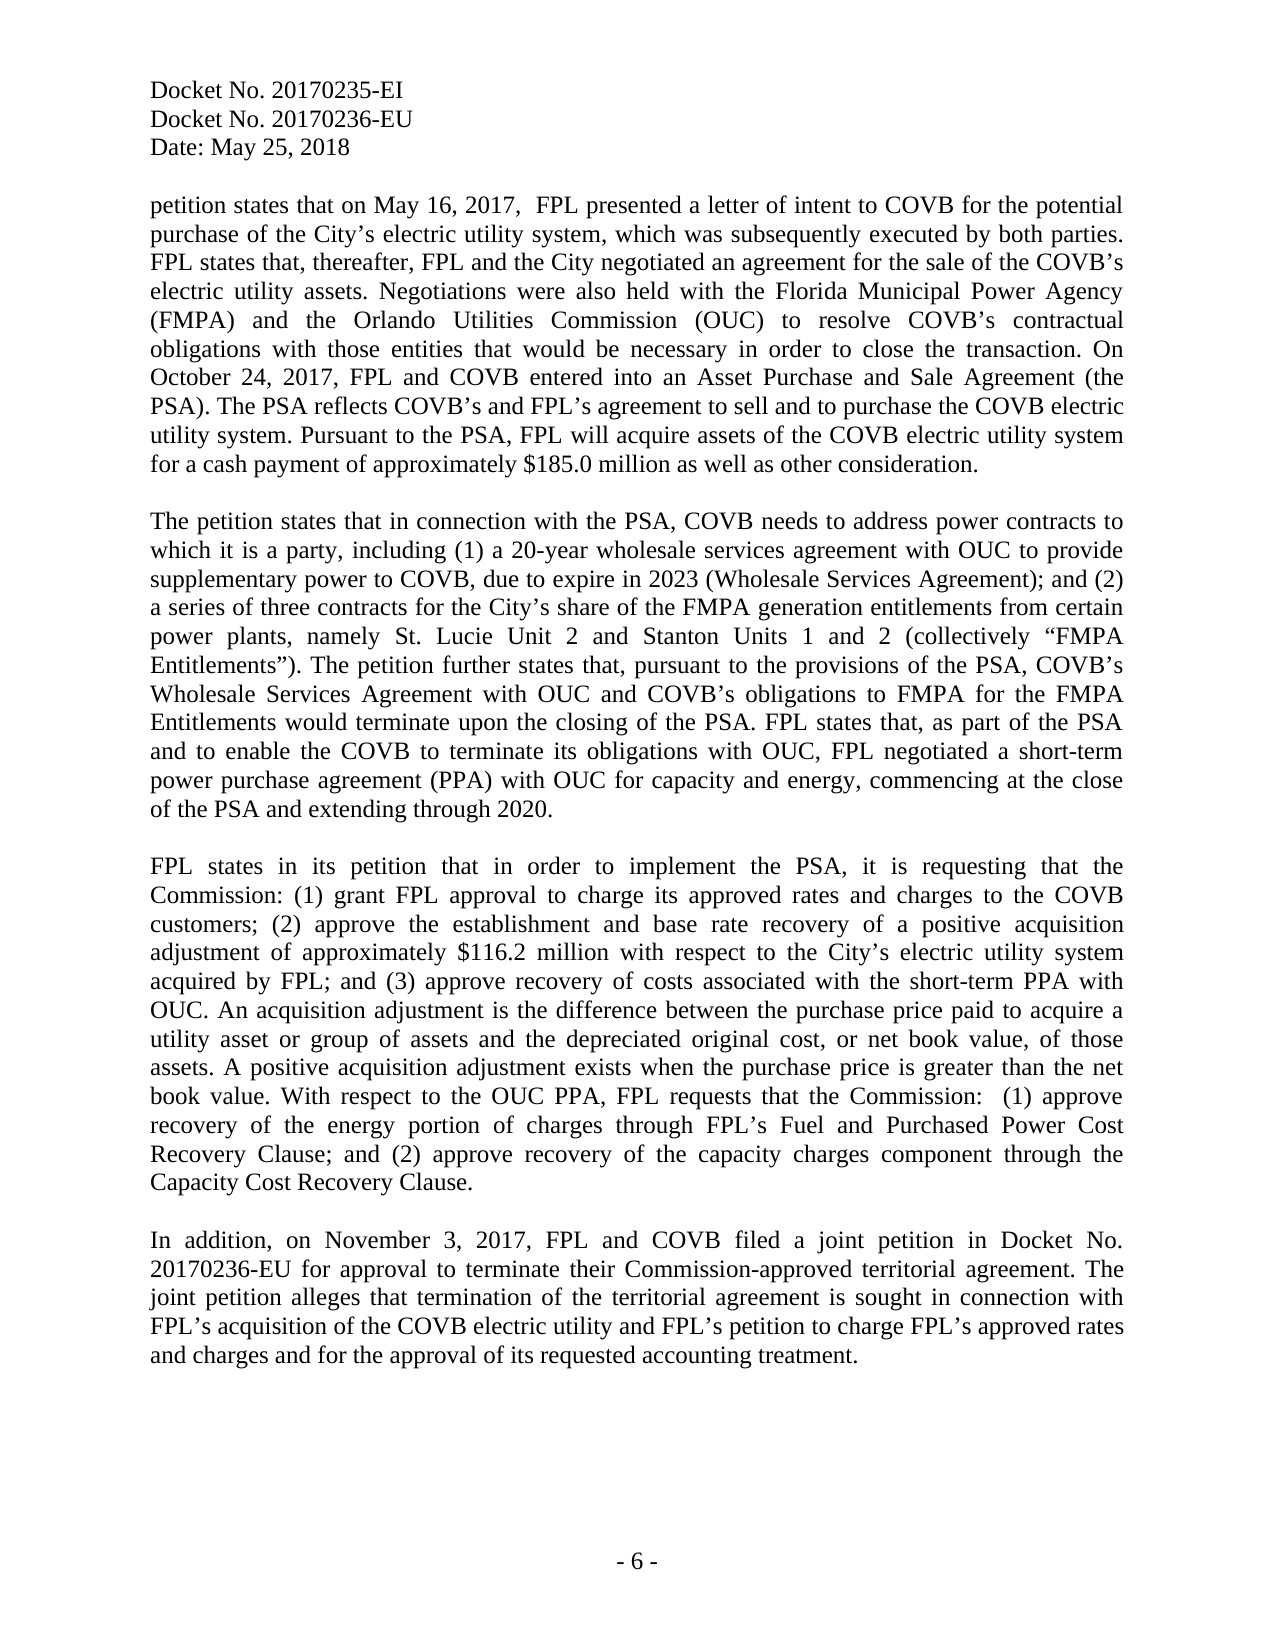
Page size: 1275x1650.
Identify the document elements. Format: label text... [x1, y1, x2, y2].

text In addition, on November 3, 2017, FPL and COVB filed a joint petition in Docket No. 20170236-EU for approval to terminate their Commission-approved territorial agreement. The joint petition alleges that termination of the territorial agreement is sought in connection with FPL’s acquisition of the COVB electric utility and FPL’s petition to charge FPL’s approved rates and charges and for the approval of its requested accounting treatment. [150, 1225, 1125, 1369]
text FPL states in its petition that in order to implement the PSA, it is requesting that the Commission: (1) grant FPL approval to charge its approved rates and charges to the COVB customers; (2) approve the establishment and base rate recovery of a positive acquisition adjustment of approximately $116.2 million with respect to the City’s electric utility system acquired by FPL; and (3) approve recovery of costs associated with the short-term PPA with OUC. An acquisition adjustment is the difference between the purchase price paid to acquire a utility asset or group of assets and the depreciated original cost, or net book value, of those assets. A positive acquisition adjustment exists when the purchase price is greater than the net book value. With respect to the OUC PPA, FPL requests that the Commission: (1) approve recovery of the energy portion of charges through FPL’s Fuel and Purchased Power Cost Recovery Clause; and (2) approve recovery of the capacity charges component through the Capacity Cost Recovery Clause. [150, 851, 1125, 1196]
text The petition states that in connection with the PSA, COVB needs to address power contracts to which it is a party, including (1) a 20-year wholesale services agreement with OUC to provide supplementary power to COVB, due to expire in 2023 (Wholesale Services Agreement); and (2) a series of three contracts for the City’s share of the FMPA generation entitlements from certain power plants, namely St. Lucie Unit 2 and Stanton Units 1 and 2 (collectively “FMPA Entitlements”). The petition further states that, pursuant to the provisions of the PSA, COVB’s Wholesale Services Agreement with OUC and COVB’s obligations to FMPA for the FMPA Entitlements would terminate upon the closing of the PSA. FPL states that, as part of the PSA and to enable the COVB to terminate its obligations with OUC, FPL negotiated a short-term power purchase agreement (PPA) with OUC for capacity and energy, commencing at the close of the PSA and extending through 2020. [150, 506, 1125, 822]
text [150, 190, 1125, 477]
